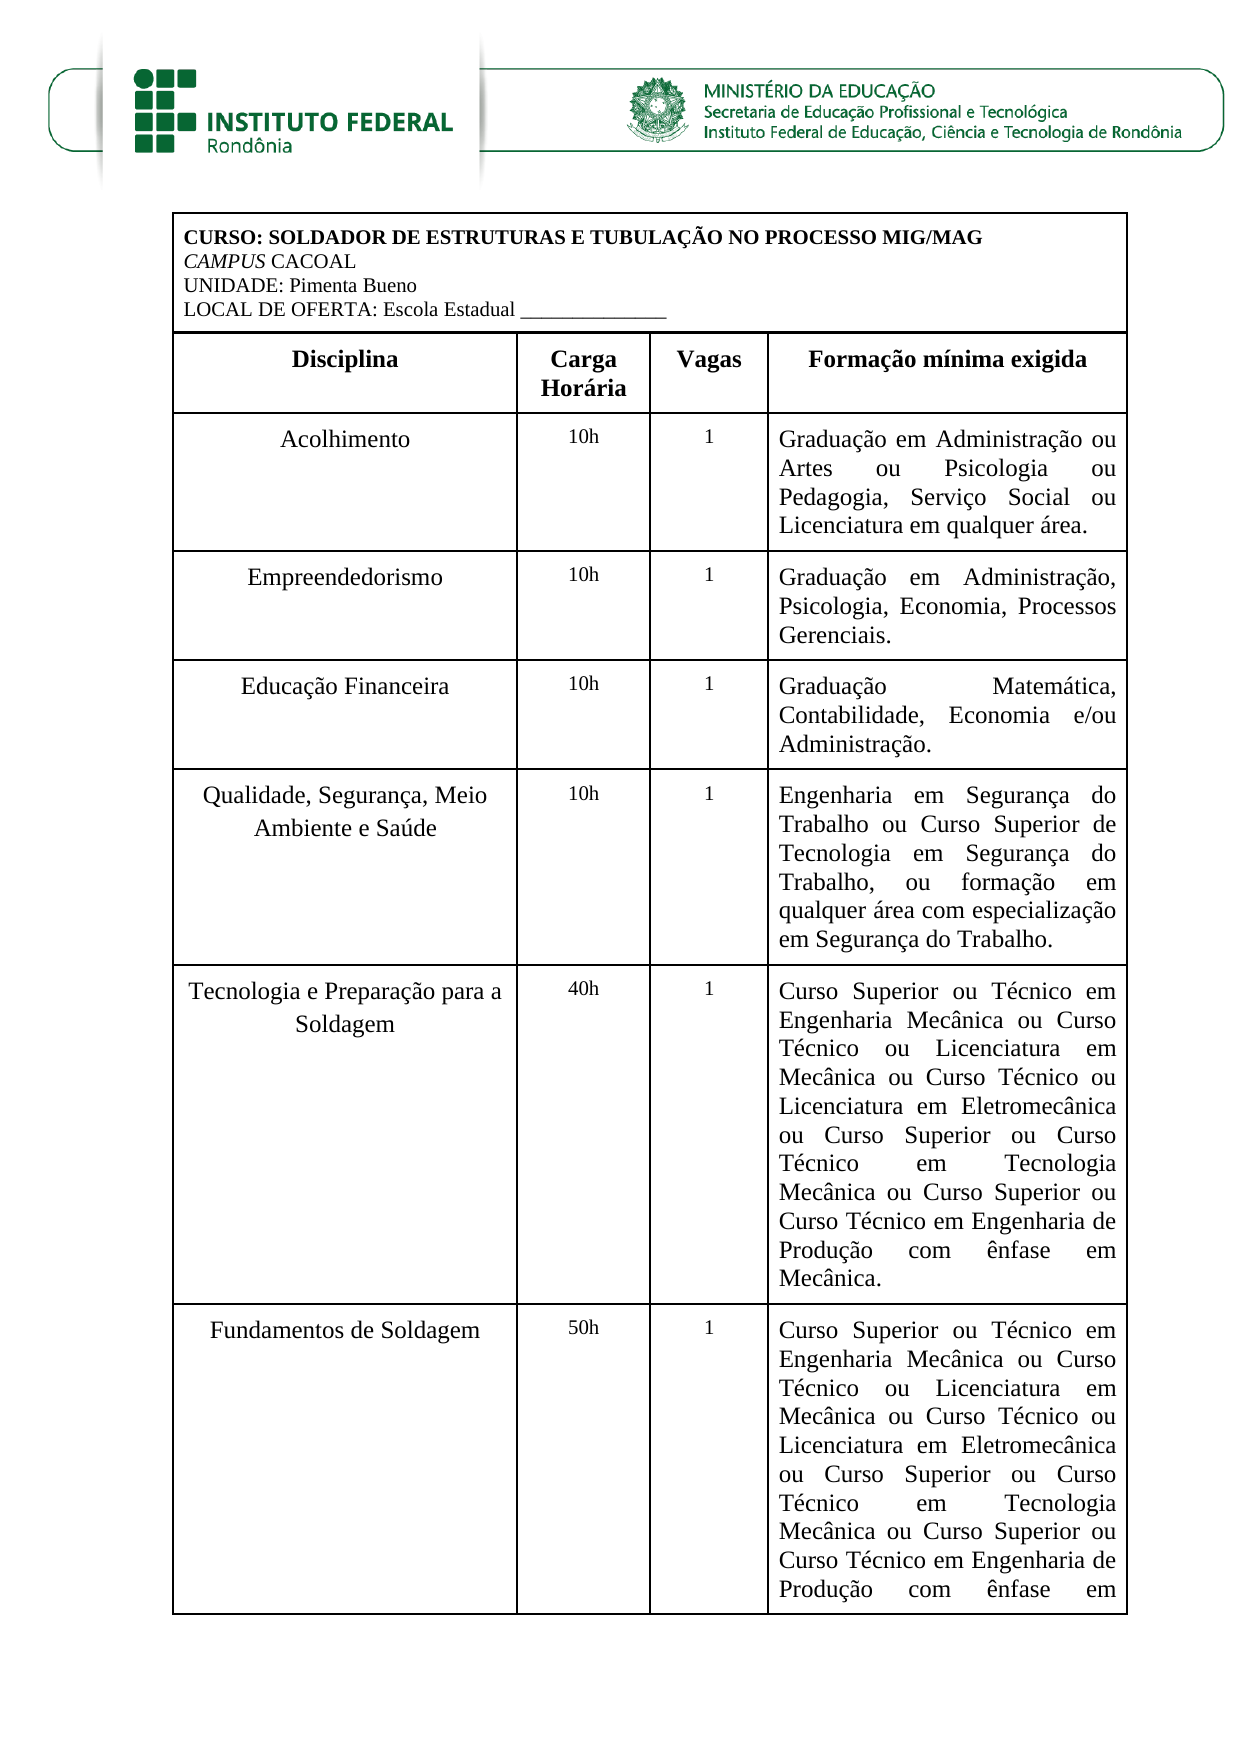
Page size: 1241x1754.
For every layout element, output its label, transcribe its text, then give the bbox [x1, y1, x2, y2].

table_cell 1 [651, 661, 767, 768]
table_cell Empreendedorismo [174, 552, 516, 659]
picture [0, 4, 1241, 211]
table_cell 10h [518, 414, 649, 550]
table_cell Educação Financeira [174, 661, 516, 768]
table_cell Graduação Matemática, Contabilidade, Economia e/ou Administração. [769, 661, 1126, 768]
table_cell Graduação em Administração, Psicologia, Economia, Processos Gerenciais. [769, 552, 1126, 659]
table_cell 1 [651, 414, 767, 550]
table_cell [769, 1305, 1126, 1613]
table_cell 50h [518, 1305, 649, 1613]
table_cell 40h [518, 966, 649, 1303]
table_cell Carga Horária [518, 334, 649, 412]
table_cell Qualidade, Segurança, Meio Ambiente e Saúde [174, 770, 516, 963]
table_header CURSO: SOLDADOR DE ESTRUTURAS E TUBULAÇÃO NO PROCESSO MIG/MAG CAMPUS CACOAL UNIDADE: Pimenta Bueno LOCAL DE OFERTA: Escola Estadual ______________ [174, 214, 1126, 331]
table_cell 10h [518, 770, 649, 963]
table_cell Acolhimento [174, 414, 516, 550]
table_cell Disciplina [174, 334, 516, 412]
table_cell 1 [651, 966, 767, 1303]
table_cell 10h [518, 552, 649, 659]
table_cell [174, 1305, 516, 1613]
table_cell Engenharia em Segurança do Trabalho ou Curso Superior de Tecnologia em Segurança do Trabalho, ou formação em qualquer área com especialização em Segurança do Trabalho. [769, 770, 1126, 963]
table_cell 1 [651, 770, 767, 963]
table_cell Formação mínima exigida [769, 334, 1126, 412]
table_cell 10h [518, 661, 649, 768]
table_cell Vagas [651, 334, 767, 412]
table_cell 1 [651, 1305, 767, 1613]
table_cell Graduação em Administração ou Artes ou Psicologia ou Pedagogia, Serviço Social ou Licenciatura em qualquer área. [769, 414, 1126, 550]
table_cell Tecnologia e Preparação para a Soldagem [174, 966, 516, 1303]
table_cell 1 [651, 552, 767, 659]
